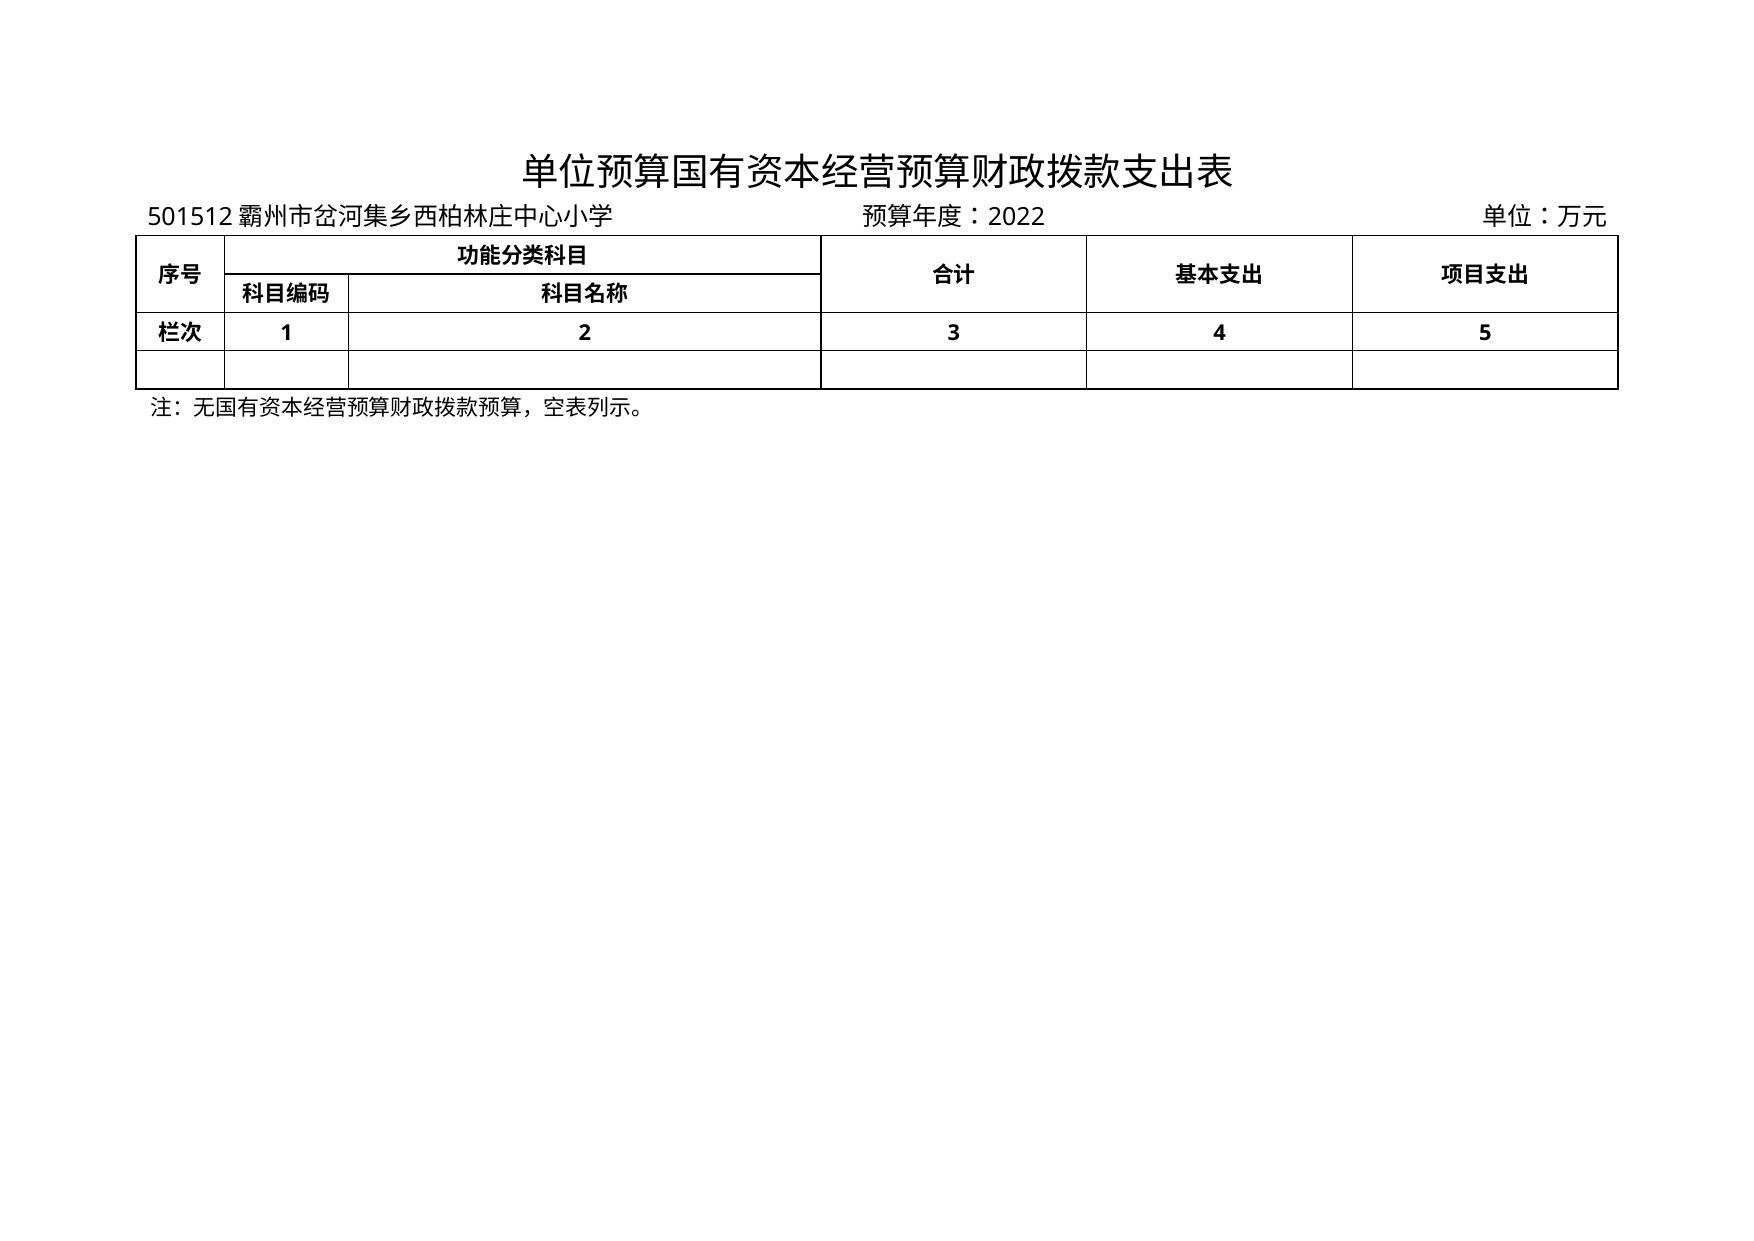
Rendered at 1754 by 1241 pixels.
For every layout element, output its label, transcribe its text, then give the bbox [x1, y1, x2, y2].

table_header 单位：万元 [1087, 198, 1617, 234]
table_cell 4 [1087, 313, 1352, 350]
table_cell 科目编码 [225, 275, 348, 311]
table_cell 5 [1353, 313, 1617, 350]
table_cell 基本支出 [1087, 236, 1352, 311]
table_cell [1087, 351, 1352, 388]
table_cell 项目支出 [1353, 236, 1617, 311]
table_cell 2 [349, 313, 820, 350]
table_cell [225, 351, 348, 388]
table_cell [1353, 351, 1617, 388]
table_header 预算年度：2022 [822, 198, 1086, 234]
table_cell [349, 351, 820, 388]
table_cell 功能分类科目 [225, 236, 820, 273]
table_cell 栏次 [137, 313, 224, 350]
table_cell 序号 [137, 236, 224, 311]
table_cell [137, 351, 224, 388]
table_cell 科目名称 [349, 275, 820, 311]
table_cell [822, 351, 1086, 388]
table_cell 3 [822, 313, 1086, 350]
table_header 501512霸州市岔河集乡西柏林庄中心小学 [137, 198, 820, 234]
text 单位预算国有资本经营预算财政拨款支出表 [106, 142, 1648, 196]
table_cell 1 [225, 313, 348, 350]
table_cell 合计 [822, 236, 1086, 311]
text 注：无国有资本经营预算财政拨款预算，空表列示。 [106, 390, 1648, 421]
